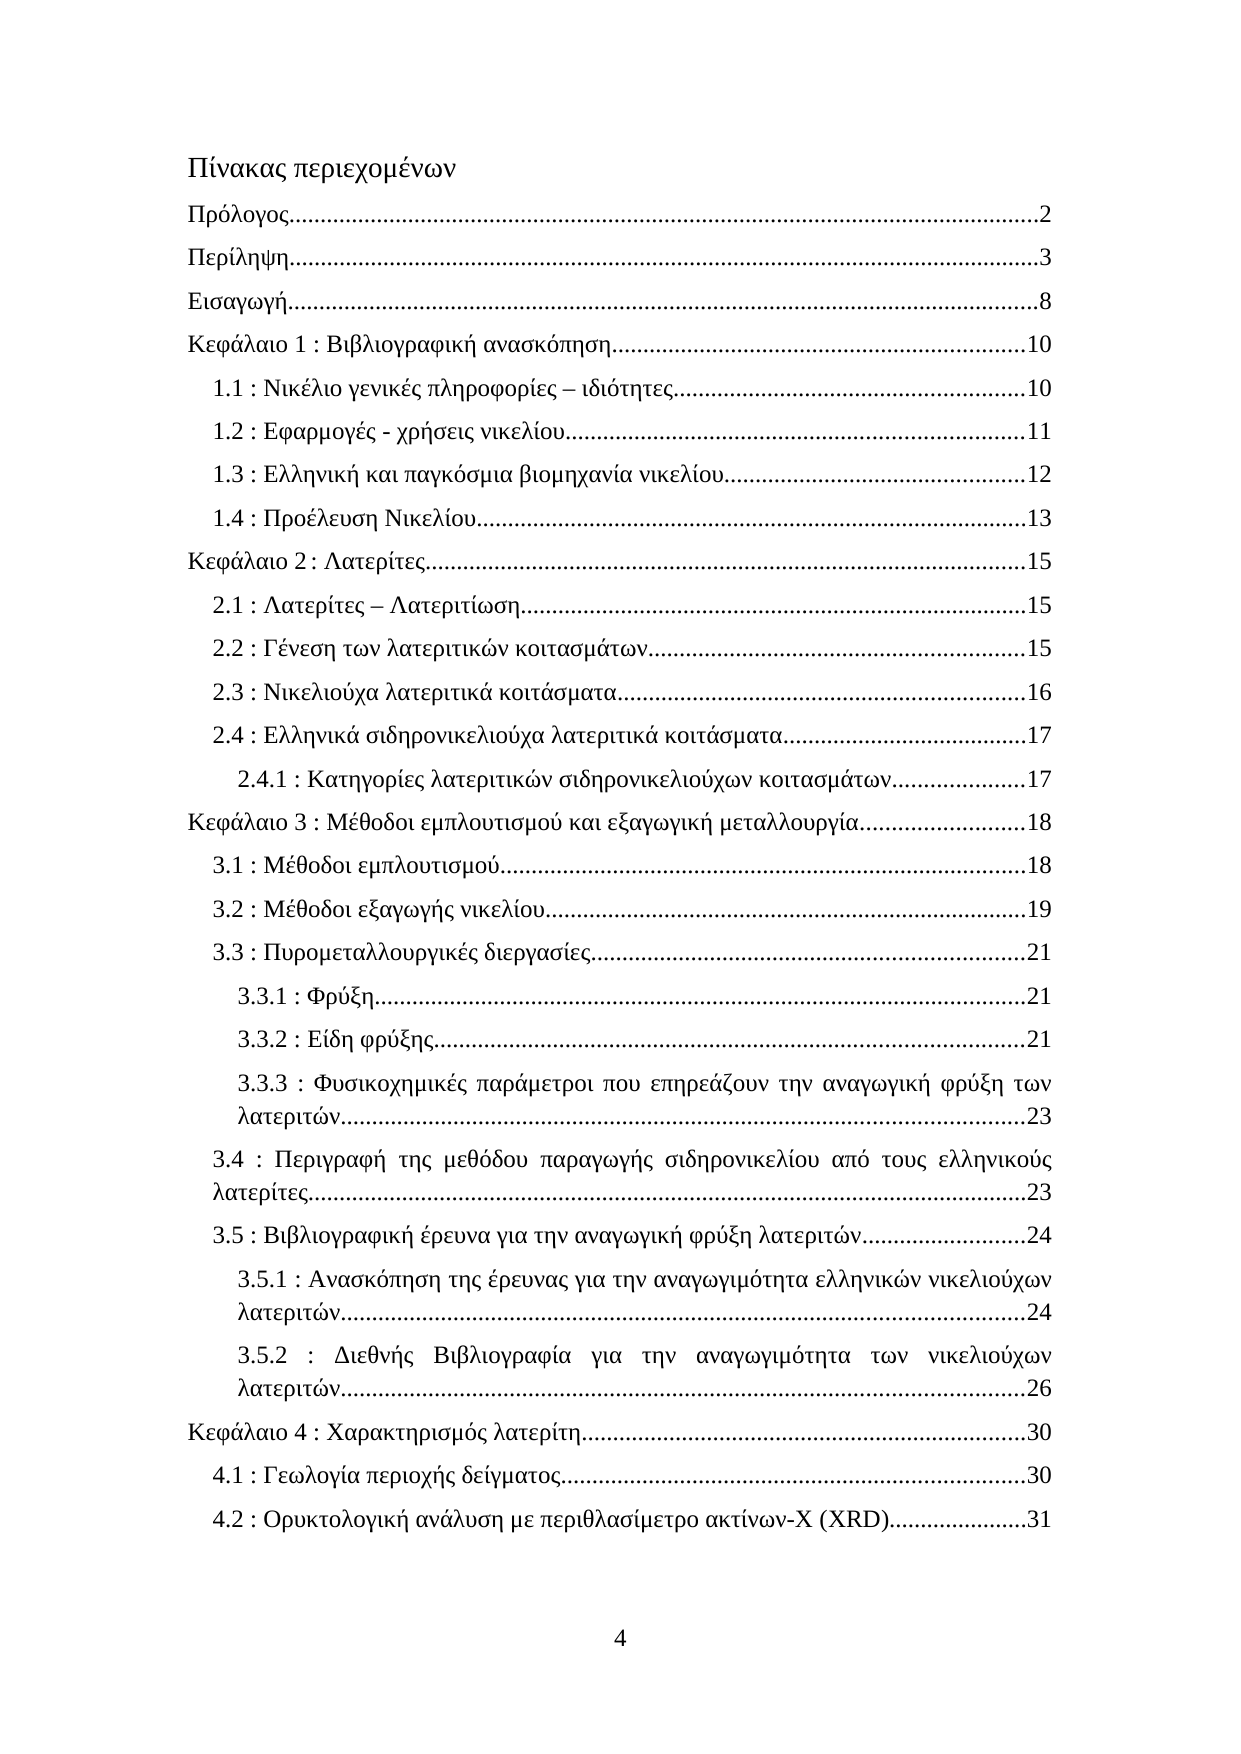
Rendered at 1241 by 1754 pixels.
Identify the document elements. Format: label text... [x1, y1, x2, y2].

text 3.5 : Βιβλιογραφική έρευνα για την αναγωγική φρύξη λατεριτών 24 [212, 1221, 1053, 1249]
text 1.1 : Νικέλιο γενικές πληροφορίες – ιδιότητες 10 [212, 373, 1053, 401]
text Περίληψη 3 [187, 242, 1053, 271]
text Κεφάλαιο 3 : Μέθοδοι εμπλουτισμού και εξαγωγική μεταλλουργία 18 [187, 807, 1053, 836]
text 1.2 : Εφαρμογές - χρήσεις νικελίου 11 [212, 416, 1053, 445]
text Κεφάλαιο 2 : Λατερίτες 15 [187, 546, 1053, 575]
text 3.4 : Περιγραφή της μεθόδου παραγωγής σιδηρονικελίου από τους ελληνικούς λατερίτες 23 [212, 1144, 1053, 1206]
text 3.1 : Μέθοδοι εμπλουτισμού 18 [212, 851, 1053, 879]
text 3.5.1 : Ανασκόπηση της έρευνας για την αναγωγιμότητα ελληνικών νικελιούχων λατεριτών 24 [237, 1264, 1053, 1326]
text 4.1 : Γεωλογία περιοχής δείγματος 30 [212, 1460, 1053, 1489]
text 2.4 : Ελληνικά σιδηρονικελιούχα λατεριτικά κοιτάσματα 17 [212, 720, 1053, 749]
text 3.3.3 : Φυσικοχημικές παράμετροι που επηρεάζουν την αναγωγική φρύξη των λατεριτών 23 [237, 1068, 1053, 1129]
text Πίνακας περιεχομένων [187, 150, 1053, 183]
text 1.3 : Ελληνική και παγκόσμια βιομηχανία νικελίου 12 [212, 459, 1053, 488]
text 3.2 : Μέθοδοι εξαγωγής νικελίου 19 [212, 894, 1053, 923]
text 3.3.2 : Eίδη φρύξης 21 [237, 1024, 1053, 1053]
text 2.4.1 : Κατηγορίες λατεριτικών σιδηρονικελιούχων κοιτασμάτων 17 [237, 764, 1053, 792]
text 3.3.1 : Φρύξη 21 [237, 981, 1053, 1009]
text 2.1 : Λατερίτες – Λατεριτίωση 15 [212, 590, 1053, 619]
text 1.4 : Προέλευση Νικελίου 13 [212, 503, 1053, 532]
text 2.2 : Γένεση των λατεριτικών κοιτασμάτων 15 [212, 633, 1053, 662]
text 4.2 : Ορυκτολογική ανάλυση με περιθλασίμετρο ακτίνων-Χ (XRD) 31 [212, 1504, 1053, 1533]
text Κεφάλαιο 4 : Χαρακτηρισμός λατερίτη 30 [187, 1417, 1053, 1446]
text 2.3 : Νικελιούχα λατεριτικά κοιτάσματα 16 [212, 677, 1053, 706]
text Πρόλογος 2 [187, 199, 1053, 228]
text Εισαγωγή 8 [187, 286, 1053, 314]
text Κεφάλαιο 1 : Βιβλιογραφική ανασκόπηση 10 [187, 329, 1053, 358]
text 3.5.2 : Διεθνής Βιβλιογραφία για την αναγωγιμότητα των νικελιούχων λατεριτών 26 [237, 1341, 1053, 1402]
text 3.3 : Πυρομεταλλουργικές διεργασίες 21 [212, 937, 1053, 966]
